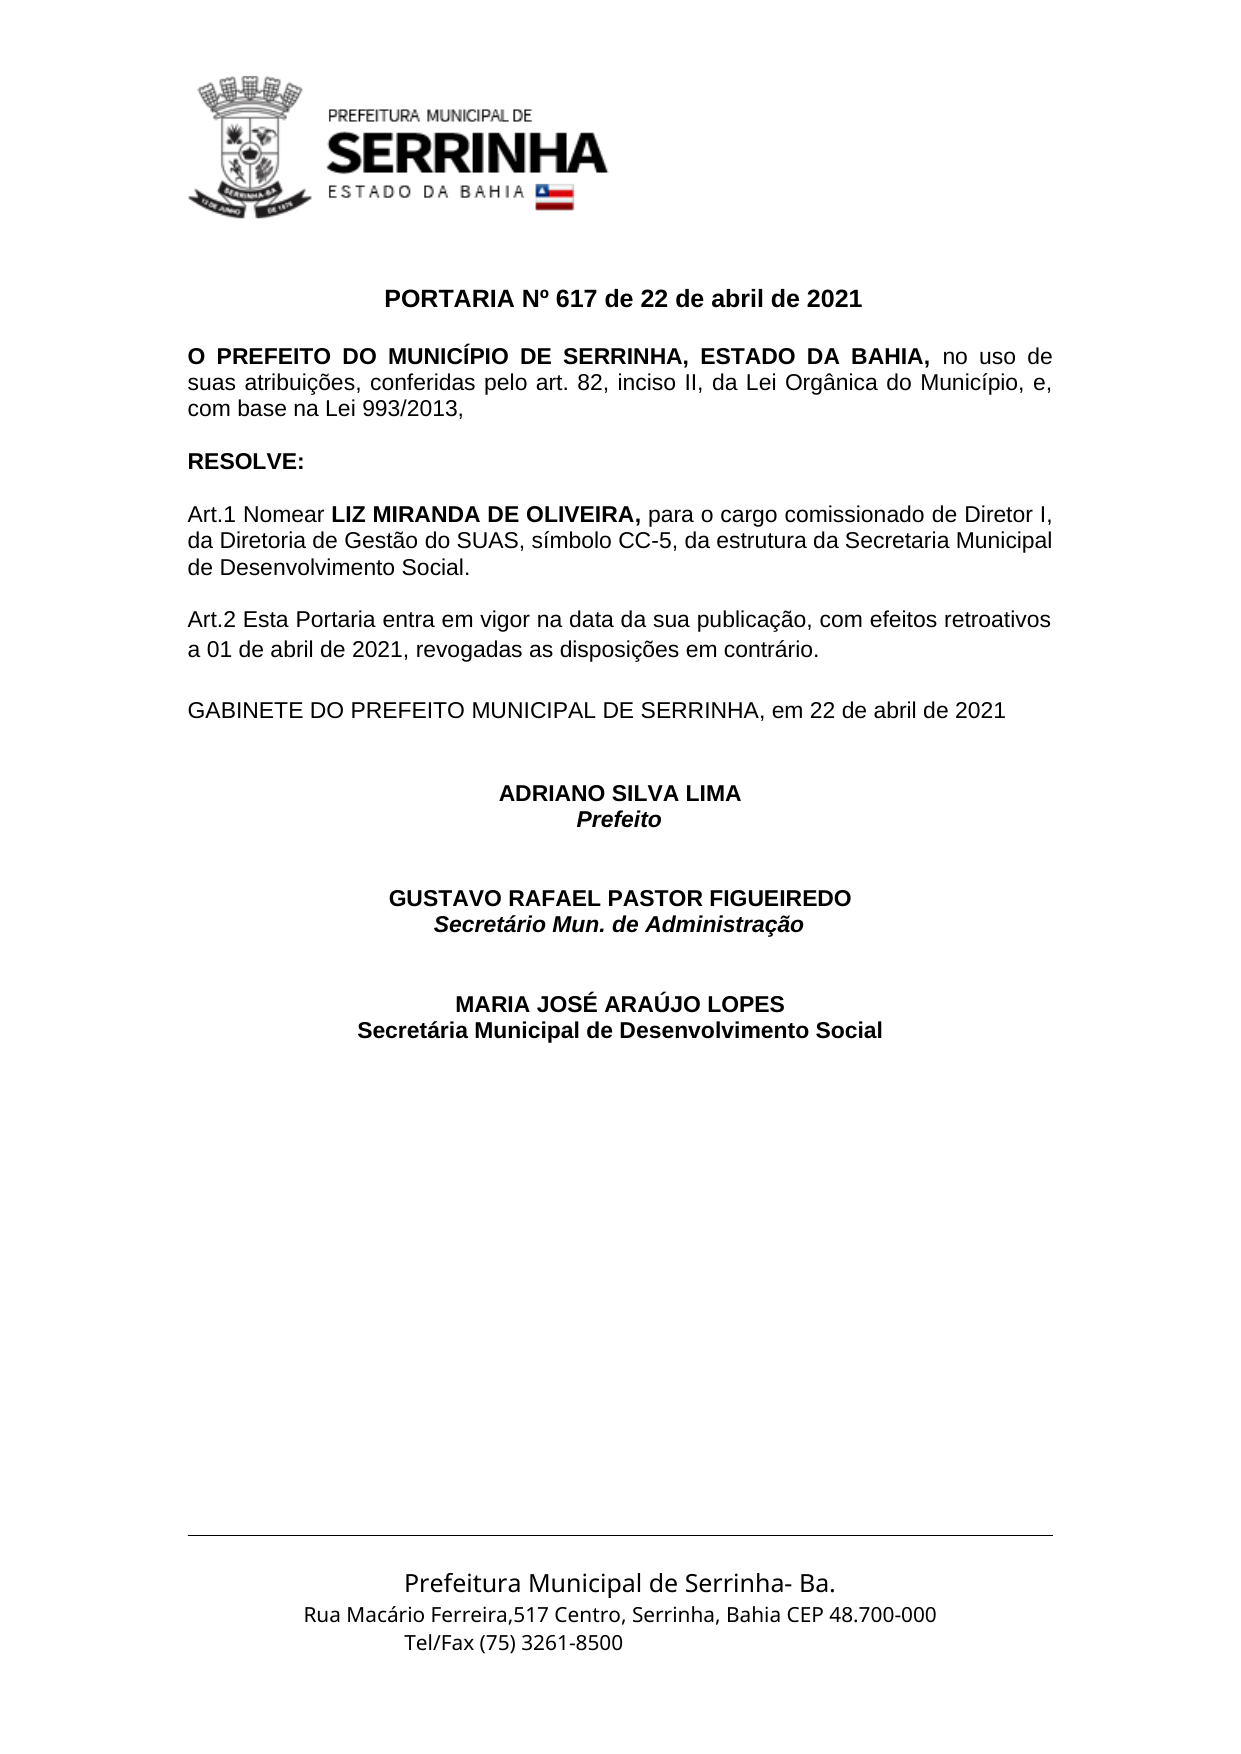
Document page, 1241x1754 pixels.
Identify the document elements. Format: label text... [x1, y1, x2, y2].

text Secretário Mun. de Administração [187, 911, 1053, 938]
text MARIA JOSÉ ARAÚJO LOPES [187, 991, 1053, 1017]
text Art.2 Esta Portaria entra em vigor na data da sua publicação, com efeitos retroativos a 01 de abril de 2021, revogadas as disposições em contrário. [187, 606, 1053, 663]
text PORTARIA Nº 617 de 22 de abril de 2021 [187, 284, 1053, 312]
text Secretária Municipal de Desenvolvimento Social [187, 1017, 1053, 1043]
text GABINETE DO PREFEITO MUNICIPAL DE SERRINHA, em 22 de abril de 2021 [187, 697, 1053, 723]
text GUSTAVO RAFAEL PASTOR FIGUEIREDO [187, 885, 1053, 911]
text Prefeito [187, 806, 1053, 832]
text ADRIANO SILVA LIMA [187, 780, 1053, 806]
text RESOLVE: [187, 448, 1053, 474]
text Art.1 Nomear LIZ MIRANDA DE OLIVEIRA, para o cargo comissionado de Diretor I, da Diretoria de Gestão do SUAS, símbolo CC-5, da estrutura da Secretaria Municipal de Desenvolvimento Social. [187, 501, 1053, 580]
picture [187, 73, 609, 222]
text O PREFEITO DO MUNICÍPIO DE SERRINHA, ESTADO DA BAHIA, no uso de suas atribuições, conferidas pelo art. 82, inciso II, da Lei Orgânica do Município, e, com base na Lei 993/2013, [187, 343, 1053, 422]
